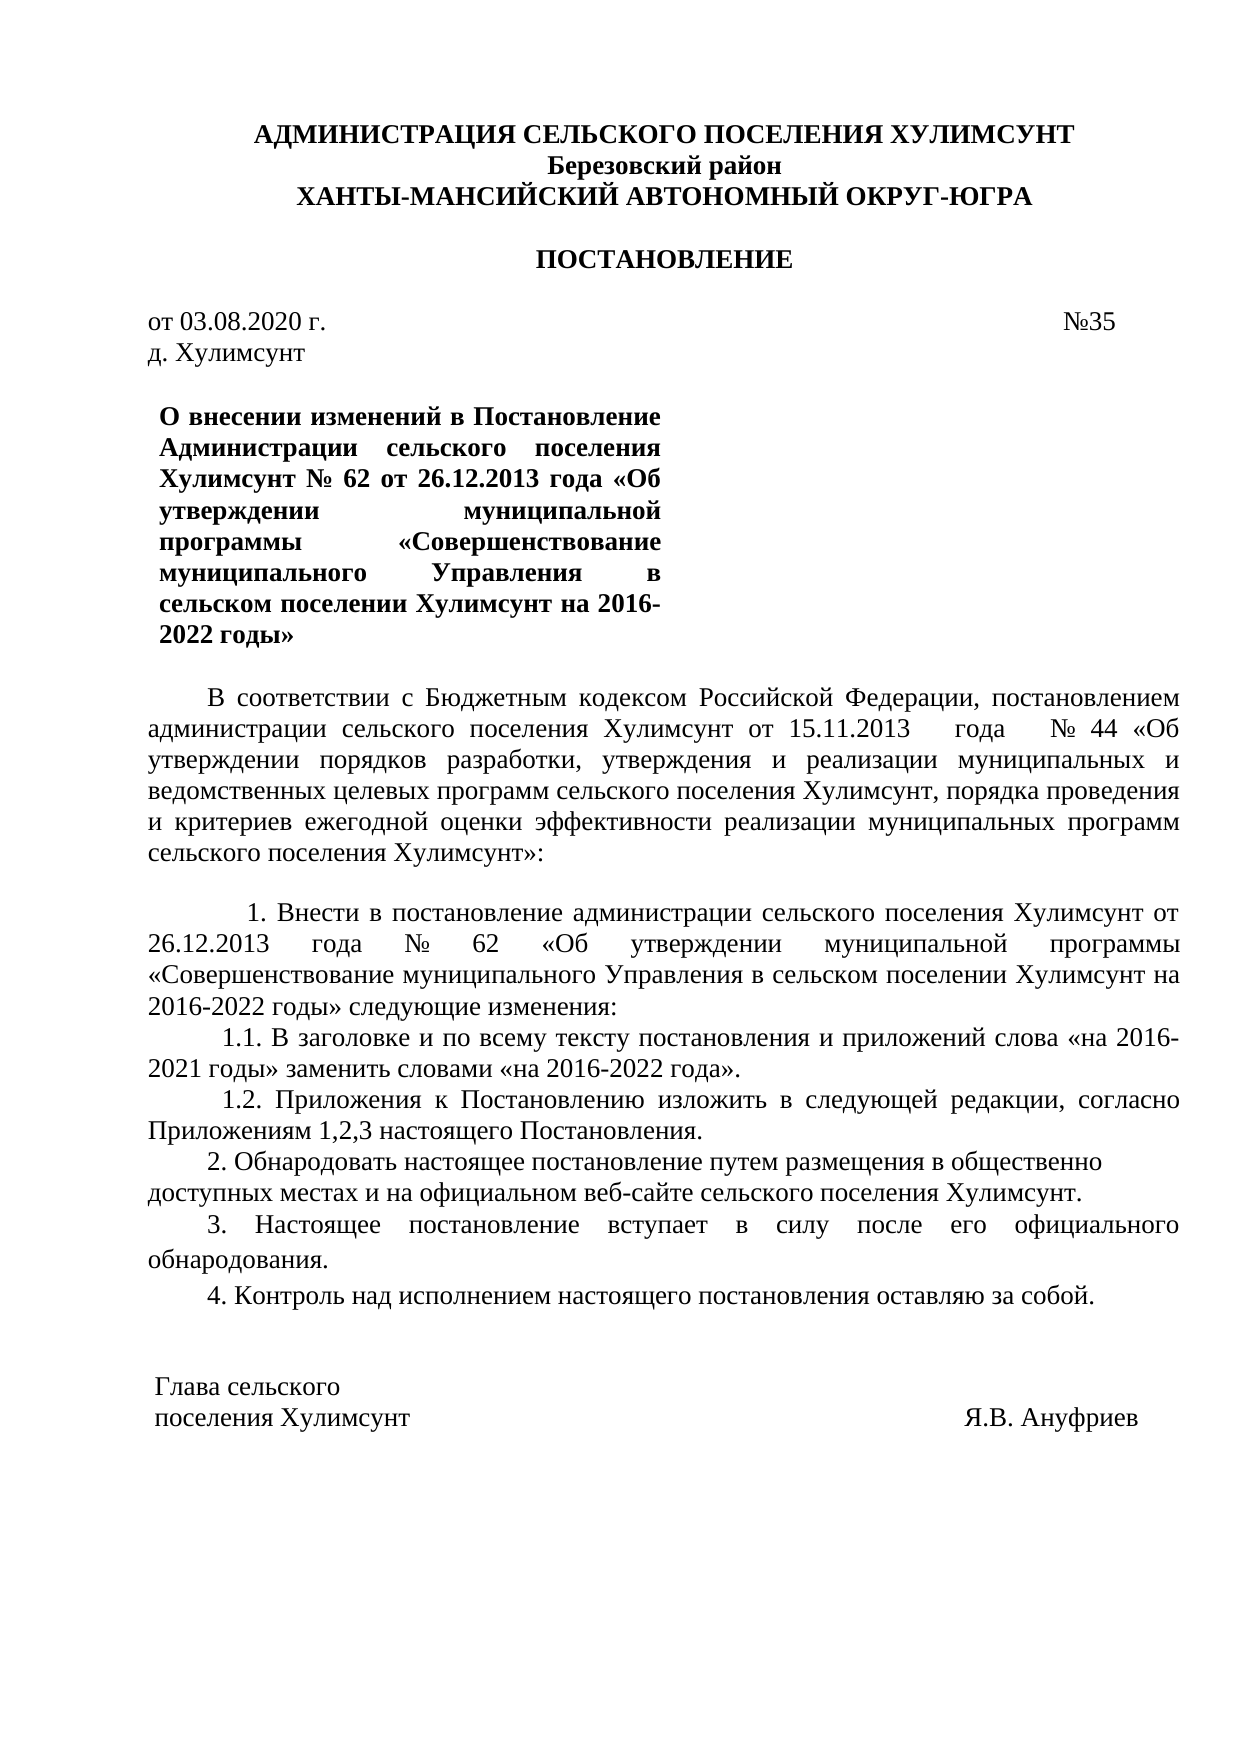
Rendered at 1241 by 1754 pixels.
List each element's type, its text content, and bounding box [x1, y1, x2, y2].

text АДМИНИСТРАЦИЯ СЕЛЬСКОГО ПОСЕЛЕНИЯ ХУЛИМСУНТ [148, 118, 1181, 149]
table_header О внесении изменений в Постановление Администрации сельского поселения Хулимсунт № 62 от 26.12.2013 года «Об утверждении муниципальной программы «Совершенствование муниципального Управления в сельском поселении Хулимсунт на 2016-2022 годы» [148, 400, 673, 681]
text 1.2. Приложения к Постановлению изложить в следующей редакции, согласно Приложениям 1,2,3 настоящего Постановления. [148, 1083, 1181, 1145]
text поселения Хулимсунт Я.В. Ануфриев [148, 1401, 1181, 1432]
text 4. Контроль над исполнением настоящего постановления оставляю за собой. [148, 1279, 1181, 1310]
text Березовский район [148, 149, 1181, 180]
text доступных местах и на официальном веб-сайте сельского поселения Хулимсунт. [148, 1177, 1181, 1208]
text от 03.08.2020 г. №35 [148, 305, 1181, 336]
text 1. Внести в постановление администрации сельского поселения Хулимсунт от 26.12.2013 года № 62 «Об утверждении муниципальной программы «Совершенствование муниципального Управления в сельском поселении Хулимсунт на 2016-2022 годы» следующие изменения: [148, 896, 1181, 1021]
text 1.1. В заголовке и по всему тексту постановления и приложений слова «на 2016-2021 годы» заменить словами «на 2016-2022 года». [148, 1021, 1181, 1083]
text д. Хулимсунт [148, 336, 1181, 367]
text ПОСТАНОВЛЕНИЕ [148, 243, 1181, 274]
text ХАНТЫ-МАНСИЙСКИЙ АВТОНОМНЫЙ ОКРУГ-ЮГРА [148, 180, 1181, 212]
text Глава сельского [148, 1369, 1181, 1401]
text В соответствии с Бюджетным кодексом Российской Федерации, постановлением администрации сельского поселения Хулимсунт от 15.11.2013 года № 44 «Об утверждении порядков разработки, утверждения и реализации муниципальных и ведомственных целевых программ сельского поселения Хулимсунт, порядка проведения и критериев ежегодной оценки эффективности реализации муниципальных программ сельского поселения Хулимсунт»: [148, 681, 1181, 867]
text 3. Настоящее постановление вступает в силу после его официального обнародования. [148, 1208, 1181, 1274]
text 2. Обнародовать настоящее постановление путем размещения в общественно [148, 1145, 1181, 1177]
